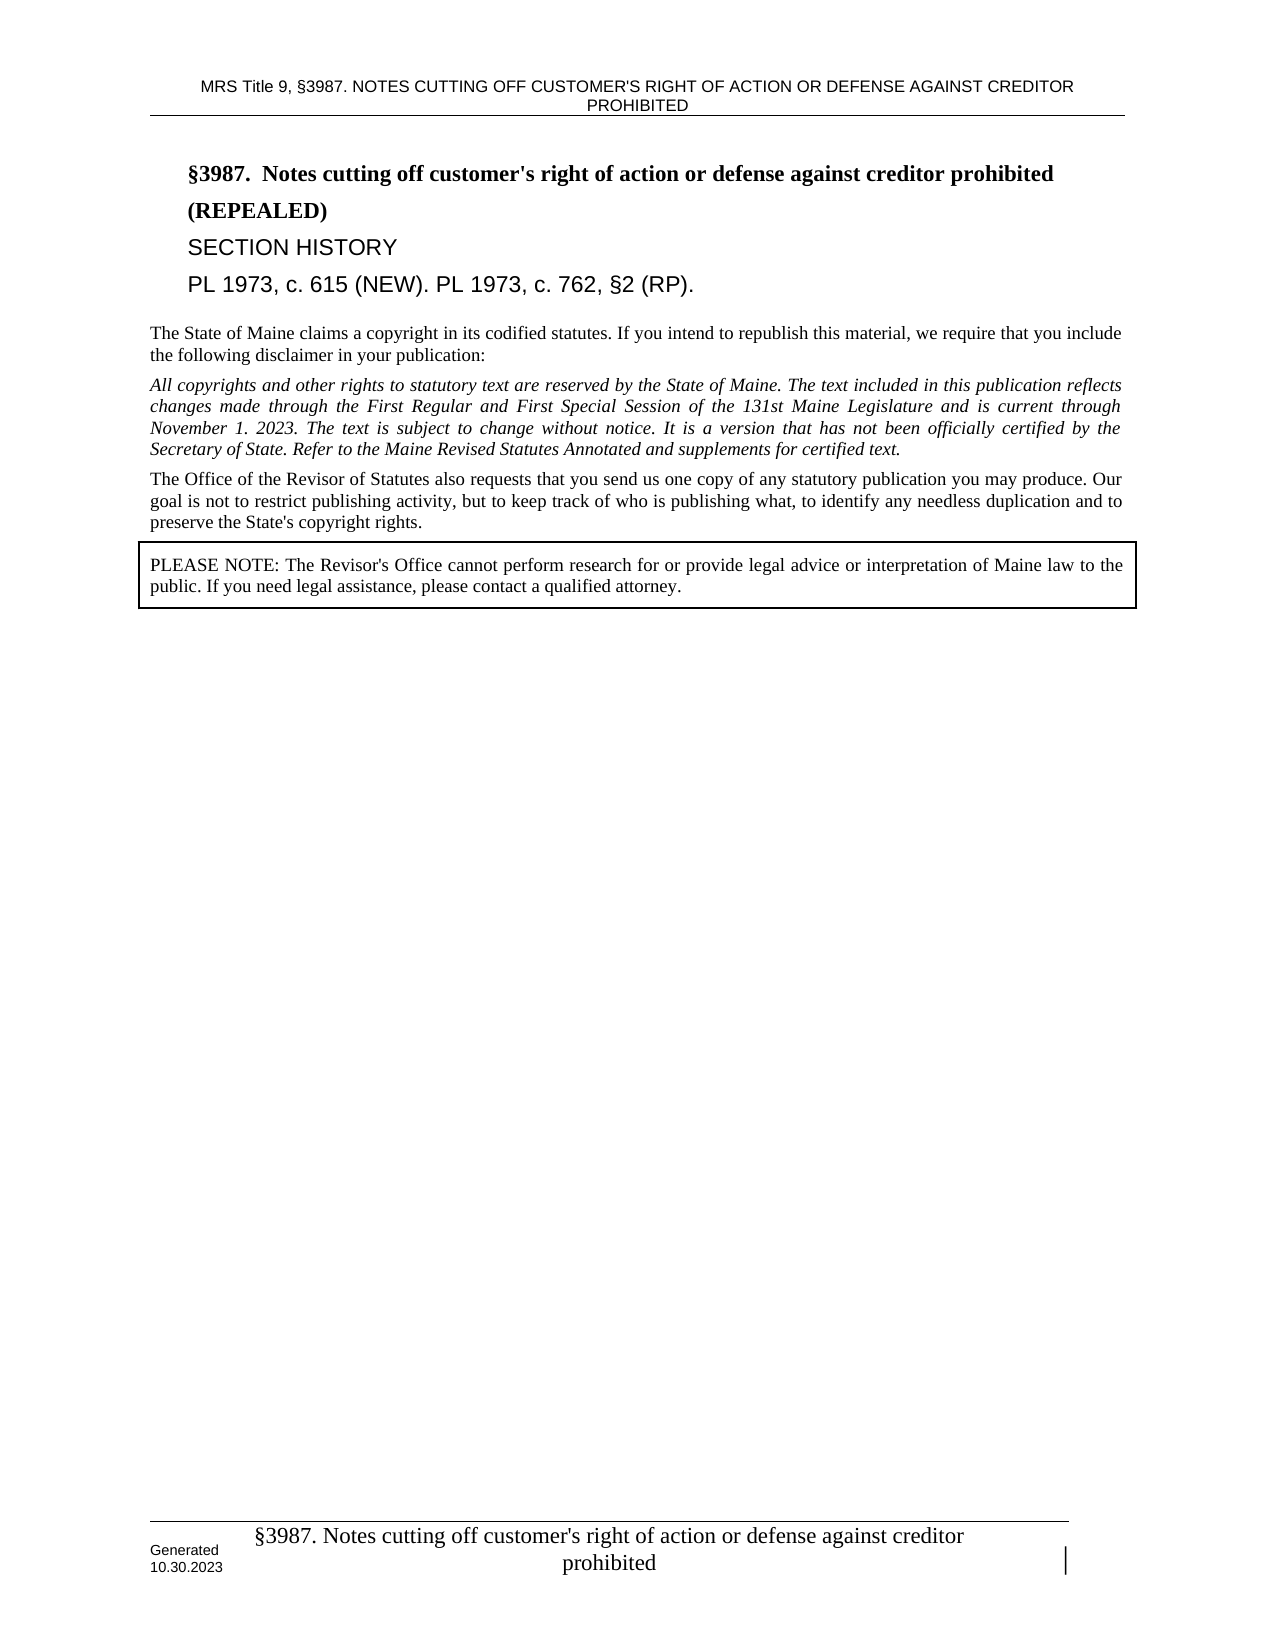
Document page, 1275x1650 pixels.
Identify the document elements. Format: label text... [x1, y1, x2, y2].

text The State of Maine claims a copyright in its codified statutes. If you intend to republish this material, we require that you include the following disclaimer in your publication: [150, 322, 1125, 365]
text The Office of the Revisor of Statutes also requests that you send us one copy of any statutory publication you may produce. Our goal is not to restrict publishing activity, but to keep track of who is publishing what, to identify any needless duplication and to preserve the State's copyright rights. [150, 468, 1125, 533]
text All copyrights and other rights to statutory text are reserved by the State of Maine. The text included in this publication reflects changes made through the First Regular and First Special Session of the 131st Maine Legislature and is current through November 1. 2023 . The text is subject to change without notice. It is a version that has not been officially certified by the Secretary of State. Refer to the Maine Revised Statutes Annotated and supplements for certified text. [150, 373, 1125, 460]
text PL 1973, c. 615 (NEW). PL 1973, c. 762, §2 (RP). [187, 271, 1125, 297]
text §3987. Notes cutting off customer's right of action or defense against creditor prohibited [187, 160, 1125, 187]
text PLEASE NOTE: The Revisor's Office cannot perform research for or provide legal advice or interpretation of Maine law to the public. If you need legal assistance, please contact a qualified attorney. [140, 543, 1135, 607]
text (REPEALED) [187, 197, 1125, 223]
text SECTION HISTORY [187, 234, 1125, 260]
